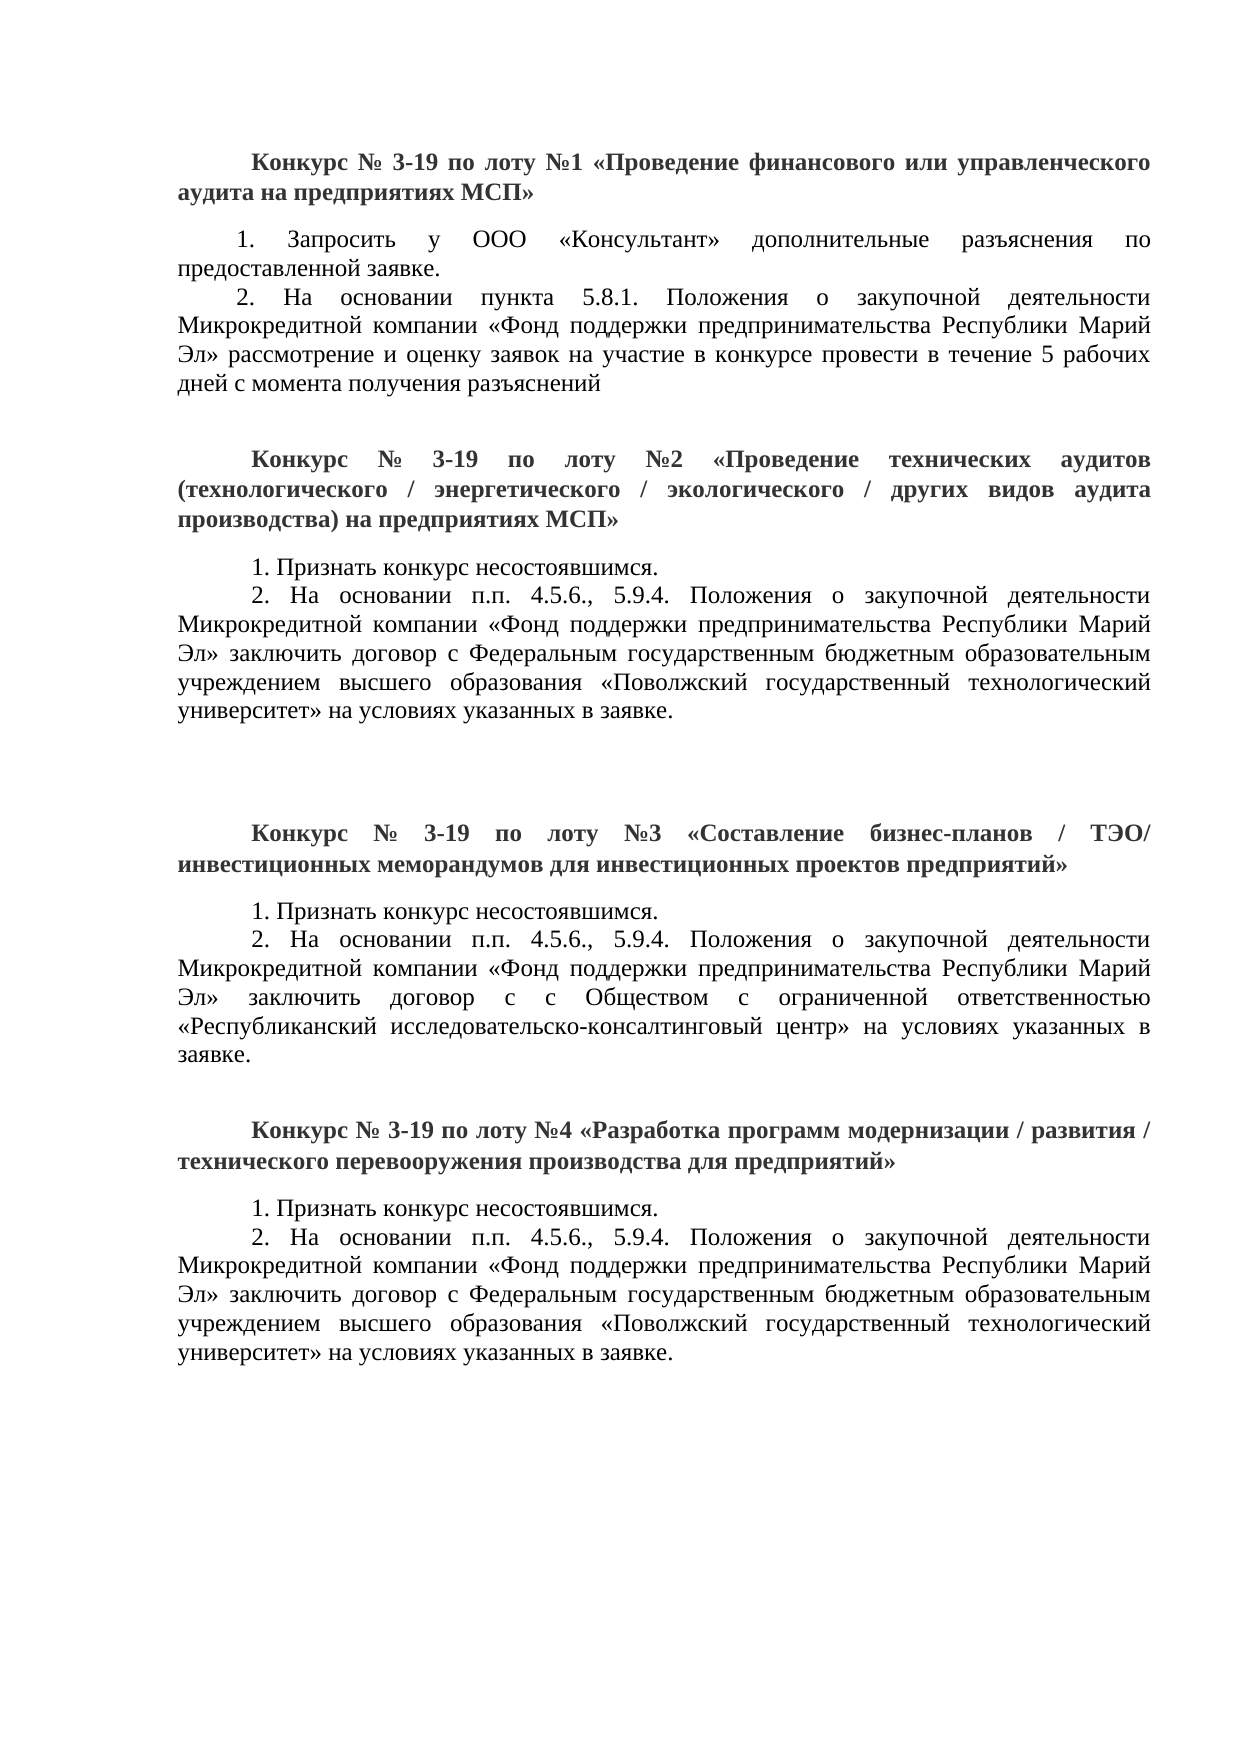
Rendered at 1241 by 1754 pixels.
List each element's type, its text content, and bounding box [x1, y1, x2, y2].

text 1. Признать конкурс несостоявшимся. [177, 552, 1152, 580]
text Конкурс № 3-19 по лоту №1 «Проведение финансового или управленческого аудита на предприятиях МСП» [177, 176, 1152, 206]
text 2. На основании п.п. 4.5.6., 5.9.4. Положения о закупочной деятельности Микрокредитной компании «Фонд поддержки предпринимательства Республики Марий Эл» заключить договор с с Обществом с ограниченной ответственностью «Республиканский исследовательско-консалтинговый центр» на условиях указанных в заявке. [177, 924, 1152, 1068]
text 1. Признать конкурс несостоявшимся. [177, 1193, 1152, 1222]
text 2. На основании п.п. 4.5.6., 5.9.4. Положения о закупочной деятельности Микрокредитной компании «Фонд поддержки предпринимательства Республики Марий Эл» заключить договор с Федеральным государственным бюджетным образовательным учреждением высшего образования «Поволжский государственный технологический университет» на условиях указанных в заявке. [177, 1222, 1152, 1365]
text Конкурс № 3-19 по лоту №4 «Разработка программ модернизации / развития / технического перевооружения производства для предприятий» [177, 1144, 1152, 1174]
text 2. На основании п.п. 4.5.6., 5.9.4. Положения о закупочной деятельности Микрокредитной компании «Фонд поддержки предпринимательства Республики Марий Эл» заключить договор с Федеральным государственным бюджетным образовательным учреждением высшего образования «Поволжский государственный технологический университет» на условиях указанных в заявке. [177, 580, 1152, 724]
text Конкурс № 3-19 по лоту №3 «Составление бизнес-планов / ТЭО/ инвестиционных меморандумов для инвестиционных проектов предприятий» [177, 847, 1152, 877]
text 1. Запросить у ООО «Консультант» дополнительные разъяснения по предоставленной заявке. [177, 224, 1152, 282]
text Конкурс № 3-19 по лоту №2 «Проведение технических аудитов (технологического / энергетического / экологического / других видов аудита производства) на предприятиях МСП» [177, 503, 1152, 533]
text 1. Признать конкурс несостоявшимся. [177, 896, 1152, 924]
text 2. На основании пункта 5.8.1. Положения о закупочной деятельности Микрокредитной компании «Фонд поддержки предпринимательства Республики Марий Эл» рассмотрение и оценку заявок на участие в конкурсе провести в течение 5 рабочих дней с момента получения разъяснений [177, 282, 1152, 397]
